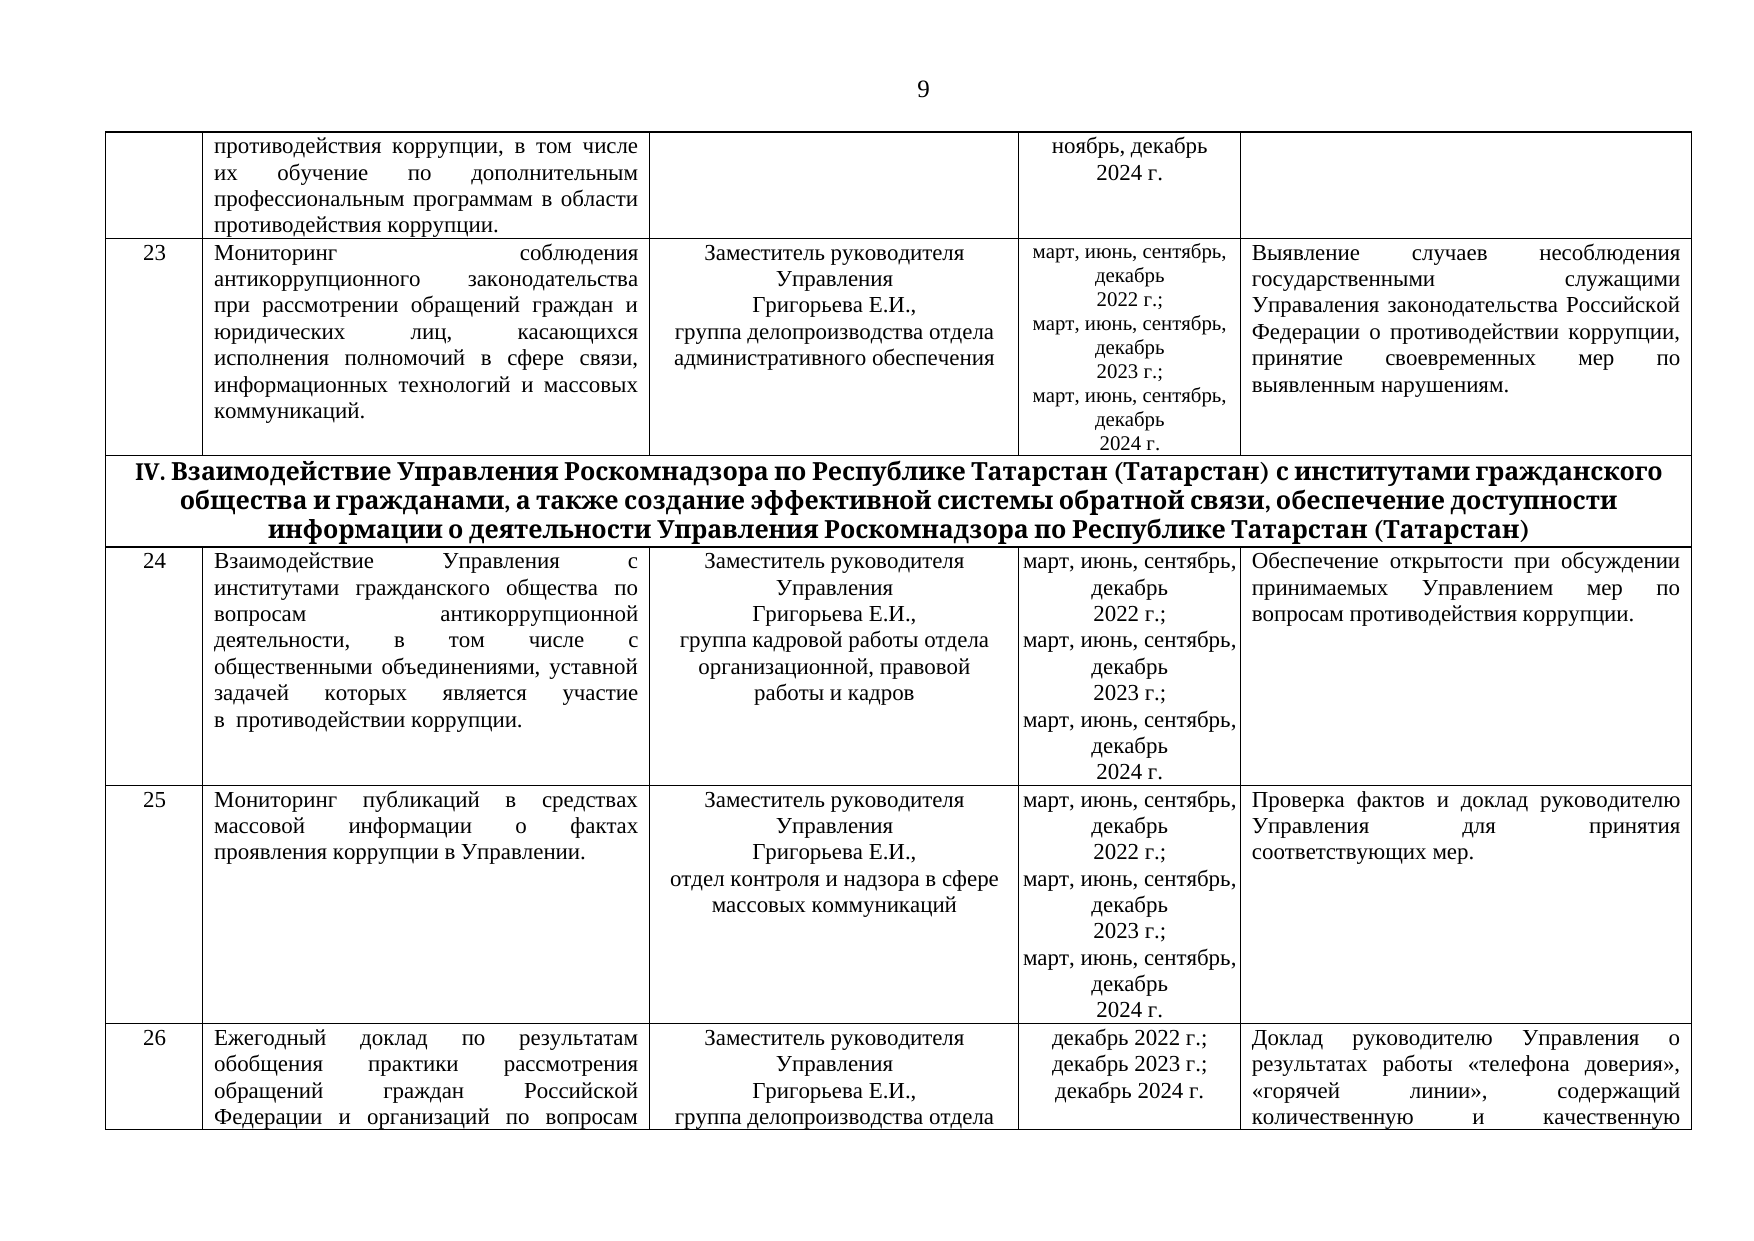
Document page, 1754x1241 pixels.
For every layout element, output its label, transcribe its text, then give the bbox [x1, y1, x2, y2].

table_cell март, июнь, сентябрь, декабрь 2022 г.; март, июнь, сентябрь, декабрь 2023 г.; март, июнь, сентябрь, декабрь 2024 г. [1019, 786, 1240, 1023]
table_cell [1019, 133, 1240, 238]
table_cell 24 [106, 548, 202, 785]
table_cell Мониторинг соблюдения антикоррупционного законодательства при рассмотрении обращений граждан и юридических лиц, касающихся исполнения полномочий в сфере связи, информационных технологий и массовых коммуникаций. [203, 239, 649, 455]
table_cell Обеспечение открытости при обсуждении принимаемых Управлением мер по вопросам противодействия коррупции. [1241, 548, 1691, 785]
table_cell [650, 133, 1018, 238]
table_cell Мониторинг публикаций в средствах массовой информации о фактах проявления коррупции в Управлении. [203, 786, 649, 1023]
table_cell Взаимодействие Управления с институтами гражданского общества по вопросам антикоррупционной деятельности, в том числе с общественными объединениями, уставной задачей которых является участие в противодействии коррупции. [203, 548, 649, 785]
table_cell Проверка фактов и доклад руководителю Управления для принятия соответствующих мер. [1241, 786, 1691, 1023]
table_cell Заместитель руководителя Управления Григорьева Е.И., отдел контроля и надзора в сфере массовых коммуникаций [650, 786, 1018, 1023]
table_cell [1019, 1024, 1240, 1129]
table_cell 25 [106, 786, 202, 1023]
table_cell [1241, 133, 1691, 238]
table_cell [650, 1024, 1018, 1129]
table_cell IV. Взаимодействие Управления Роскомнадзора по Республике Татарстан (Татарстан) с институтами гражданского общества и гражданами, а также создание эффективной системы обратной связи, обеспечение доступности информации о деятельности Управления Роскомнадзора по Республике Татарстан (Татарстан) [106, 456, 1691, 546]
table_cell Заместитель руководителя Управления Григорьева Е.И., группа кадровой работы отдела организационной, правовой работы и кадров [650, 548, 1018, 785]
table_cell 22 [106, 133, 202, 238]
table_cell март, июнь, сентябрь, декабрь 2022 г.; март, июнь, сентябрь, декабрь 2023 г.; март, июнь, сентябрь, декабрь 2024 г. [1019, 548, 1240, 785]
table_cell 26 [106, 1024, 202, 1129]
table_cell Заместитель руководителя Управления Григорьева Е.И., группа делопроизводства отдела административного обеспечения [650, 239, 1018, 455]
table_cell март, июнь, сентябрь, декабрь 2022 г.; март, июнь, сентябрь, декабрь 2023 г.; март, июнь, сентябрь, декабрь 2024 г. [1019, 239, 1240, 455]
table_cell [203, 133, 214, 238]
table_cell 23 [106, 239, 202, 455]
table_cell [203, 1024, 649, 1129]
table_cell Выявление случаев несоблюдения государственными служащими Управаления законодательства Российской Федерации о противодействии коррупции, принятие своевременных мер по выявленным нарушениям. [1241, 239, 1691, 455]
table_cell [1241, 1024, 1691, 1129]
